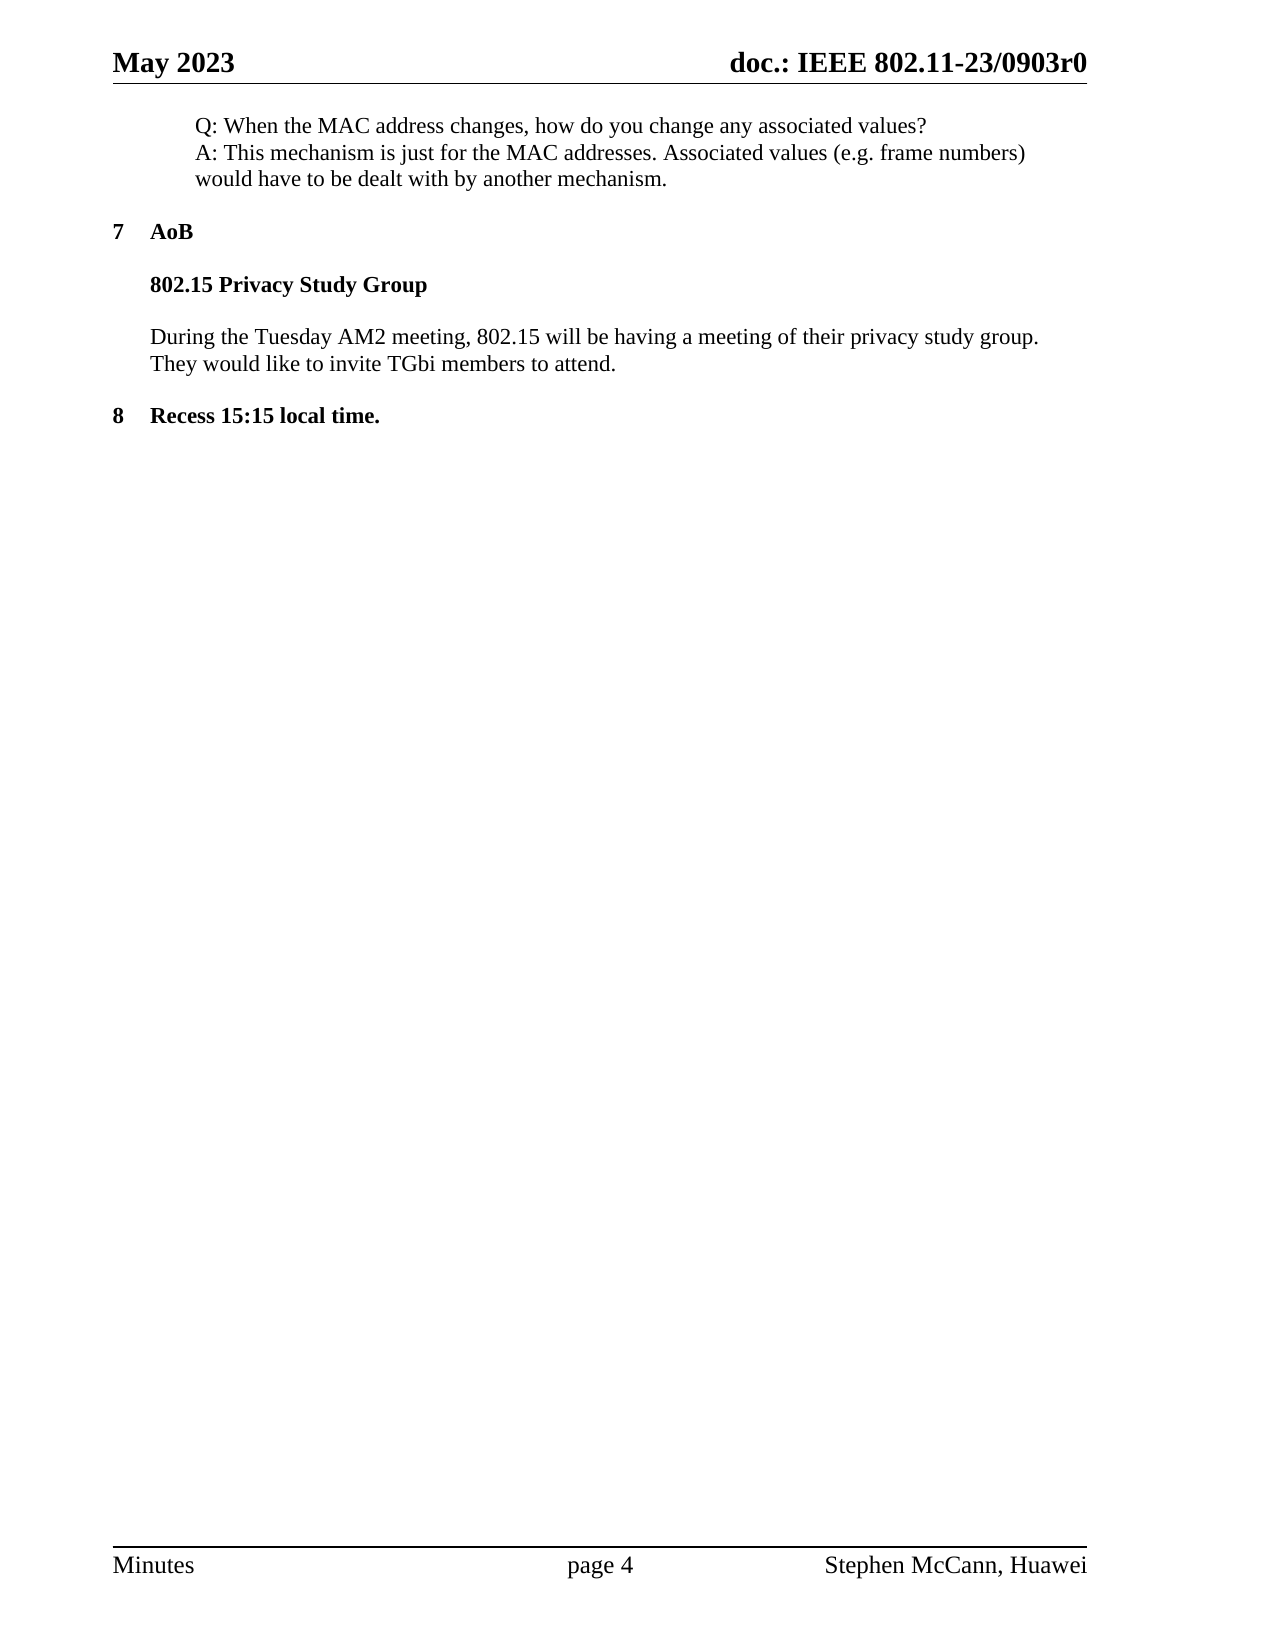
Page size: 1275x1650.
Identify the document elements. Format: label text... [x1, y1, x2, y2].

text Q: When the MAC address changes, how do you change any associated values? [195, 112, 1087, 139]
text During the Tuesday AM2 meeting, 802.15 will be having a meeting of their privacy study group. They would like to invite TGbi members to attend. [150, 323, 1087, 402]
text A: This mechanism is just for the MAC addresses. Associated values (e.g. frame numbers) would have to be dealt with by another mechanism. [195, 139, 1087, 192]
list AoB 802.15 Privacy Study Group [112, 218, 1087, 297]
list Recess 15:15 local time. [112, 402, 1087, 455]
